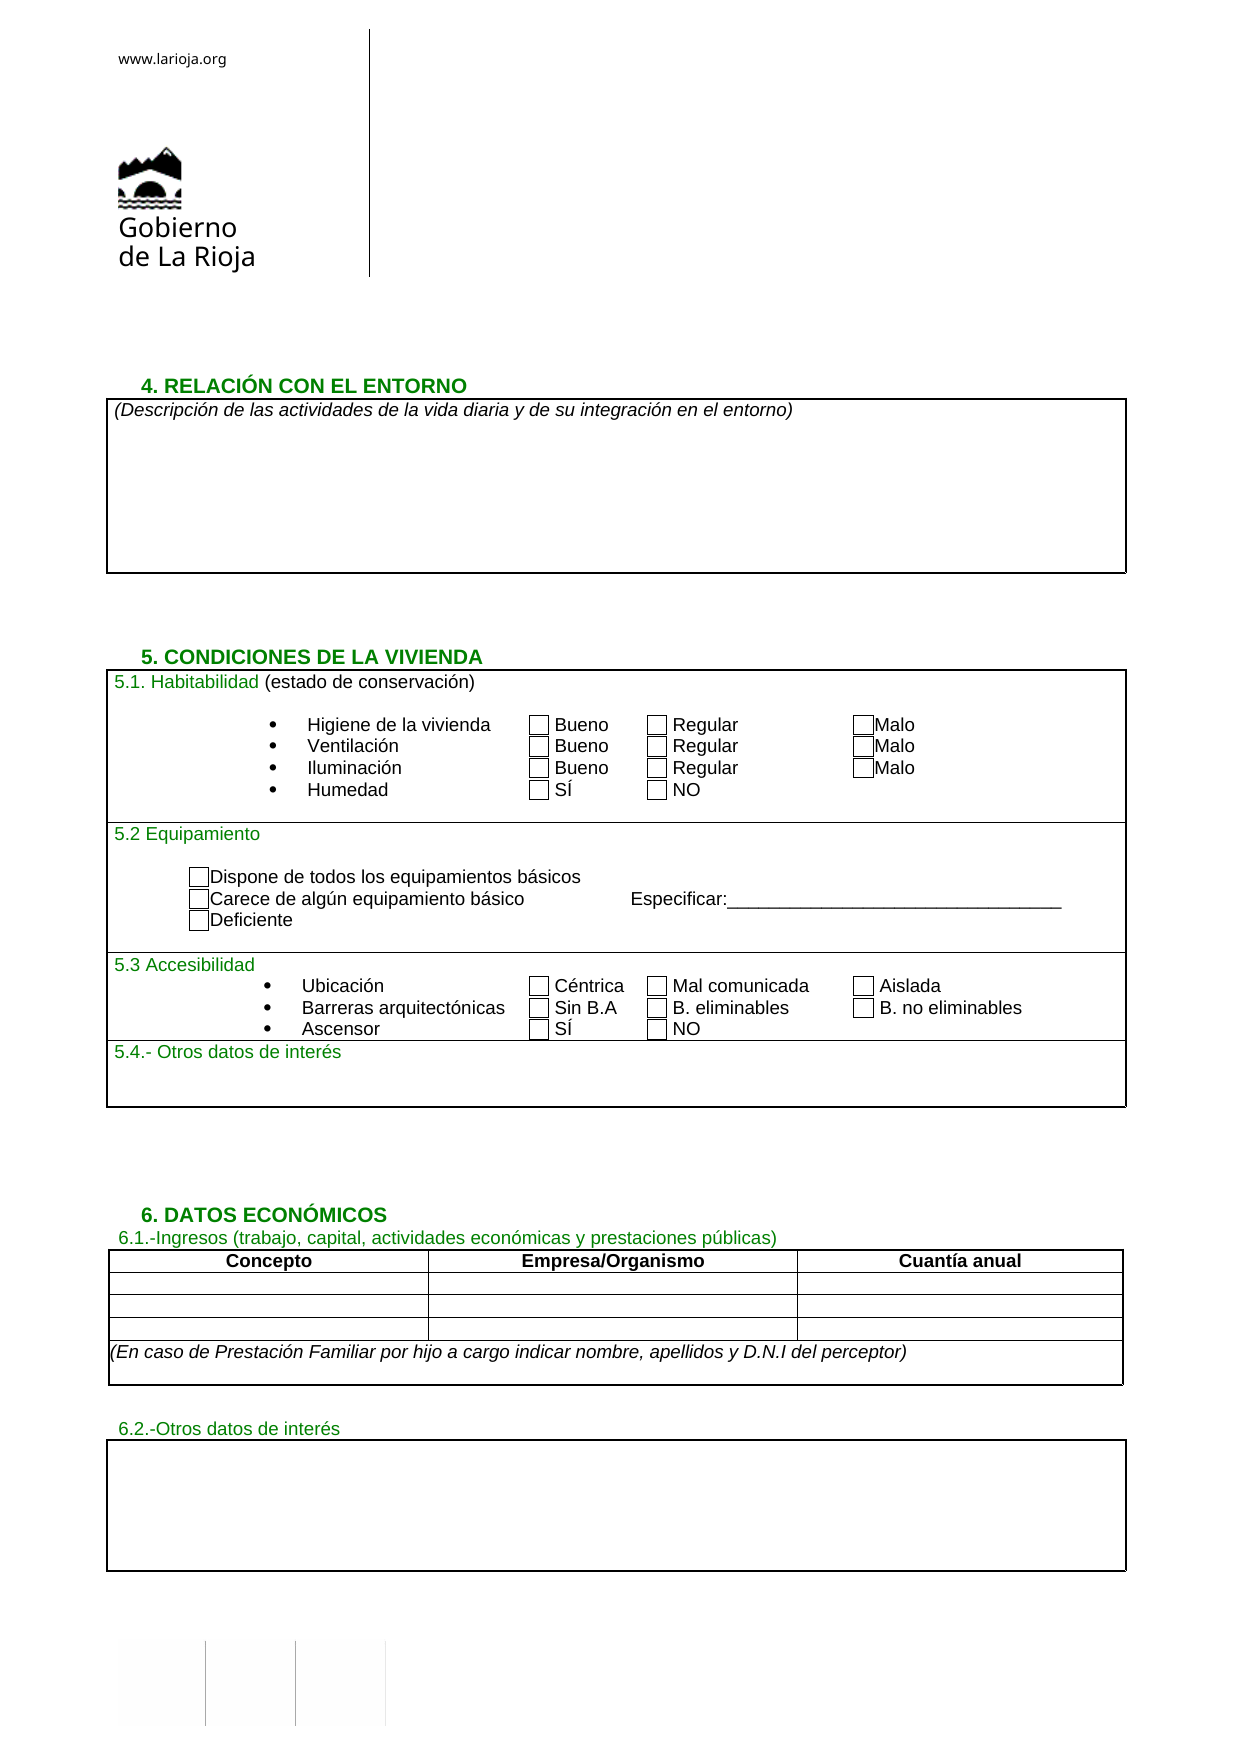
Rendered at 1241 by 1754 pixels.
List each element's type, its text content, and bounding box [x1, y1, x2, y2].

text 6. DATOS ECONÓMICOS [141, 1203, 1122, 1227]
table_cell (En caso de Prestación Familiar por hijo a cargo indicar nombre, apellidos y D.N.I del perceptor) [110, 1341, 1122, 1384]
picture [118, 140, 189, 214]
table_cell [798, 1295, 1122, 1317]
table_header [108, 1441, 1125, 1570]
table_cell [798, 1273, 1122, 1294]
text 6.2.-Otros datos de interés [118, 1417, 1122, 1439]
picture [118, 1639, 386, 1726]
text 5. CONDICIONES DE LA VIVIENDA [141, 645, 1122, 669]
table_cell [798, 1318, 1122, 1339]
text 6.1.-Ingresos (trabajo, capital, actividades económicas y prestaciones públicas) [118, 1227, 1122, 1248]
table_cell [110, 1295, 428, 1317]
table_cell [110, 1318, 428, 1339]
table_cell [429, 1318, 797, 1339]
text 4. RELACIÓN CON EL ENTORNO [141, 373, 1122, 397]
table_cell [429, 1273, 797, 1294]
table_header (Descripción de las actividades de la vida diaria y de su integración en el entorno) [108, 400, 1125, 572]
table_cell [429, 1295, 797, 1317]
table_header 5.1. Habitabilidad (estado de conservación) Higiene de la vivienda Bueno Regular Malo Ventilación Bueno Regular Malo Iluminación Bueno Regular Malo Humedad SÍ NO [108, 671, 1125, 822]
table_header Cuantía anual [798, 1251, 1122, 1272]
table_cell 5.4.- Otros datos de interés [108, 1041, 1125, 1106]
table_header Empresa/Organismo [429, 1251, 797, 1272]
table_cell [110, 1273, 428, 1294]
table_cell 5.2 Equipamiento Dispone de todos los equipamientos básicos Carece de algún equipamiento básico Especificar:________________________________ Deficiente [108, 823, 1125, 952]
table_cell 5.3 Accesibilidad Ubicación Céntrica Mal comunicada Aislada Barreras arquitectónicas Sin B.A B. eliminables B. no eliminables Ascensor SÍ NO [108, 953, 1125, 1040]
table_header Concepto [110, 1251, 428, 1272]
